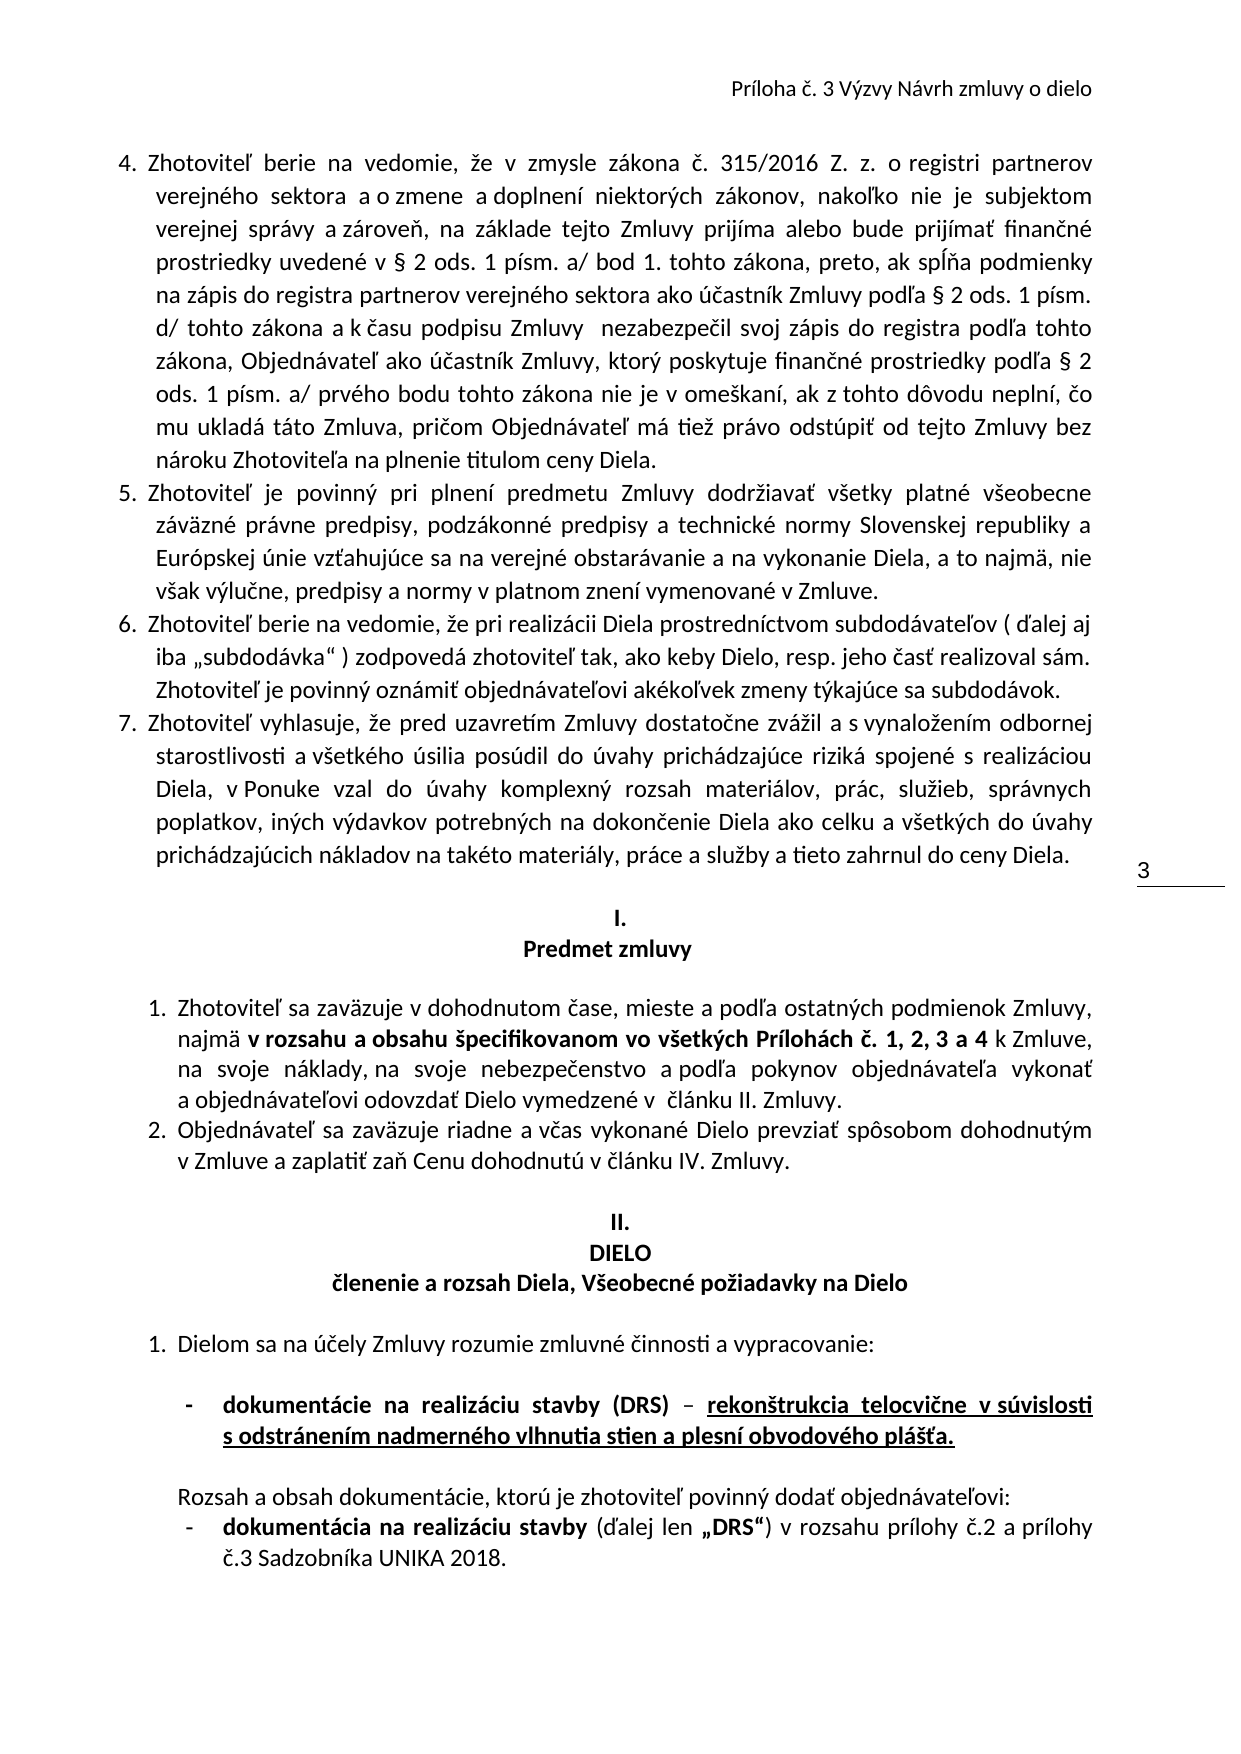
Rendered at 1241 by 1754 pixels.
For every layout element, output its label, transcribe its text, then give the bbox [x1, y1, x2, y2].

list dokumentácia na realizáciu stavby (ďalej len „DRS“) v rozsahu prílohy č.2 a prílohy č.3 Sadzobníka UNIKA 2018. [185, 1511, 1093, 1572]
text I. [148, 902, 1093, 933]
list Zhotoviteľ je povinný pri plnení predmetu Zmluvy dodržiavať všetky platné všeobecne záväzné právne predpisy, podzákonné predpisy a technické normy Slovenskej republiky a Európskej únie vzťahujúce sa na verejné obstarávanie a na vykonanie Diela, a to najmä, nie však výlučne, predpisy a normy v platnom znení vymenované v Zmluve. [118, 477, 1093, 606]
text II. [148, 1206, 1093, 1237]
list dokumentácie na realizáciu stavby (DRS) – rekonštrukcia telocvične v súvislosti s odstránením nadmerného vlhnutia stien a plesní obvodového plášťa. [185, 1389, 1093, 1450]
list Zhotoviteľ berie na vedomie, že pri realizácii Diela prostredníctvom subdodávateľov ( ďalej aj iba „subdodávka“ ) zodpovedá zhotoviteľ tak, ako keby Dielo, resp. jeho časť realizoval sám. Zhotoviteľ je povinný oznámiť objednávateľovi akékoľvek zmeny týkajúce sa subdodávok. [118, 608, 1093, 705]
list Zhotoviteľ berie na vedomie, že v zmysle zákona č. 315/2016 Z. z. o registri partnerov verejného sektora a o zmene a doplnení niektorých zákonov, nakoľko nie je subjektom verejnej správy a zároveň, na základe tejto Zmluvy prijíma alebo bude prijímať finančné prostriedky uvedené v § 2 ods. 1 písm. a/ bod 1. tohto zákona, preto, ak spĺňa podmienky na zápis do registra partnerov verejného sektora ako účastník Zmluvy podľa § 2 ods. 1 písm. d/ tohto zákona a k času podpisu Zmluvy nezabezpečil svoj zápis do registra podľa tohto zákona, Objednávateľ ako účastník Zmluvy, ktorý poskytuje finančné prostriedky podľa § 2 ods. 1 písm. a/ prvého bodu tohto zákona nie je v omeškaní, ak z tohto dôvodu neplní, čo mu ukladá táto Zmluva, pričom Objednávateľ má tiež právo odstúpiť od tejto Zmluvy bez nároku Zhotoviteľa na plnenie titulom ceny Diela. [118, 148, 1093, 474]
text Rozsah a obsah dokumentácie, ktorú je zhotoviteľ povinný dodať objednávateľovi: [177, 1481, 1093, 1511]
list Zhotoviteľ sa zaväzuje v dohodnutom čase, mieste a podľa ostatných podmienok Zmluvy, najmä v rozsahu a obsahu špecifikovanom vo všetkých Prílohách č. 1, 2, 3 a 4 k Zmluve, na svoje náklady, na svoje nebezpečenstvo a podľa pokynov objednávateľa vykonať a objednávateľovi odovzdať Dielo vymedzené v článku II. Zmluvy. [148, 992, 1093, 1114]
list Objednávateľ sa zaväzuje riadne a včas vykonané Dielo prevziať spôsobom dohodnutým v Zmluve a zaplatiť zaň Cenu dohodnutú v článku IV. Zmluvy. [148, 1114, 1093, 1176]
text členenie a rozsah Diela, Všeobecné požiadavky na Dielo [148, 1267, 1093, 1298]
list Dielom sa na účely Zmluvy rozumie zmluvné činnosti a vypracovanie: [148, 1328, 1093, 1359]
list Zhotoviteľ vyhlasuje, že pred uzavretím Zmluvy dostatočne zvážil a s vynaložením odbornej starostlivosti a všetkého úsilia posúdil do úvahy prichádzajúce riziká spojené s realizáciou Diela, v Ponuke vzal do úvahy komplexný rozsah materiálov, prác, služieb, správnych poplatkov, iných výdavkov potrebných na dokončenie Diela ako celku a všetkých do úvahy prichádzajúcich nákladov na takéto materiály, práce a služby a tieto zahrnul do ceny Diela. [118, 707, 1093, 869]
text DIELO [148, 1237, 1093, 1267]
text Predmet zmluvy [148, 933, 1068, 963]
